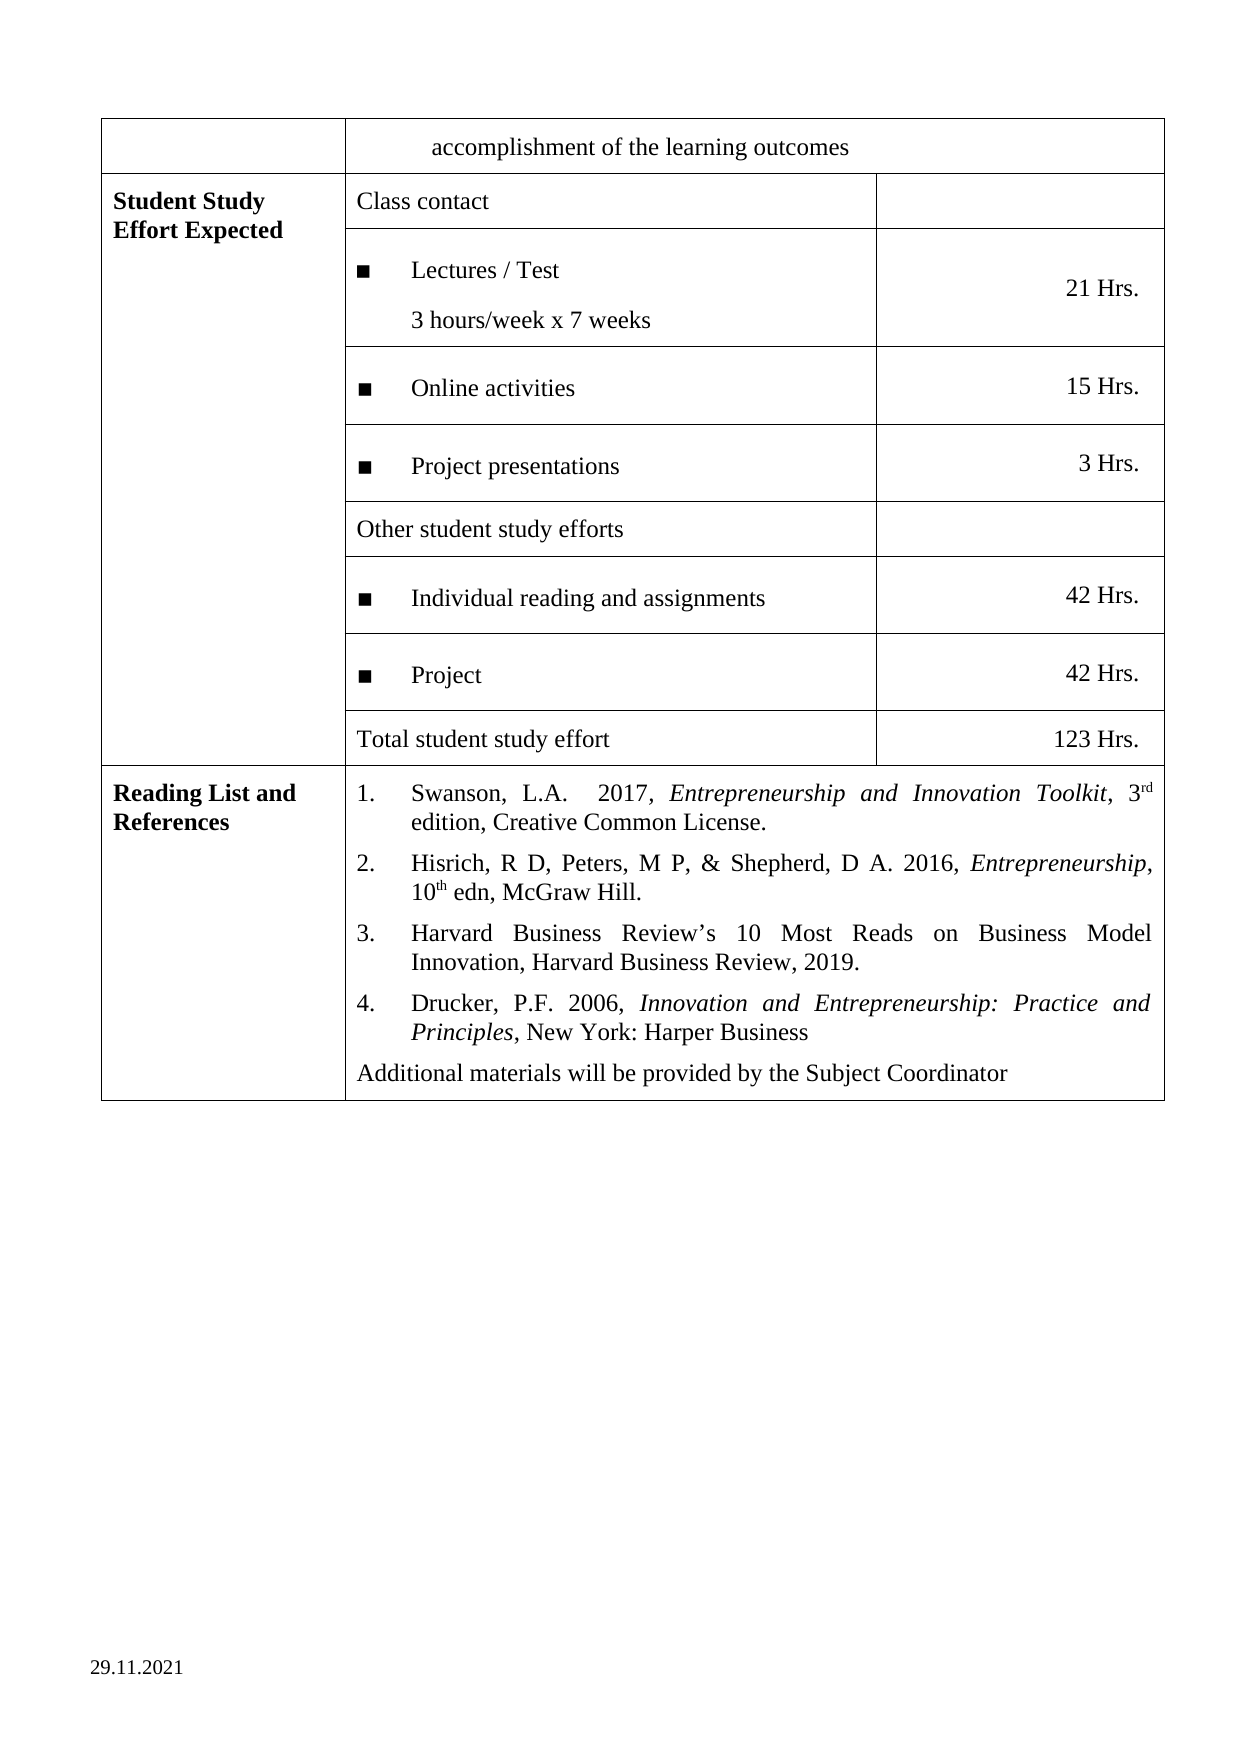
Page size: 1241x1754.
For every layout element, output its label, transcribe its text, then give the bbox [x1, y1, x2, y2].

table_cell Swanson, L.A. 2017, Entrepreneurship and Innovation Toolkit, 3rd edition, Creative Common License. Hisrich, R D, Peters, M P, & Shepherd, D A. 2016, Entrepreneurship, 10th edn, McGraw Hill. Harvard Business Review’s 10 Most Reads on Business Model Innovation, Harvard Business Review, 2019. Drucker, P.F. 2006, Innovation and Entrepreneurship: Practice and Principles, New York: Harper Business Additional materials will be provided by the Subject Coordinator [346, 766, 1164, 1100]
table_cell Reading List and References [102, 766, 345, 1100]
table_cell 42 Hrs. [877, 634, 1164, 710]
table_cell [877, 174, 1164, 228]
table_cell Project presentations [346, 425, 876, 501]
table_cell Class contact [346, 174, 876, 228]
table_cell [346, 119, 1164, 173]
table_cell 15 Hrs. [877, 347, 1164, 423]
table_cell 42 Hrs. [877, 557, 1164, 633]
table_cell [102, 119, 345, 173]
table_cell 21 Hrs. [877, 229, 1164, 346]
table_cell Online activities [346, 347, 876, 423]
table_cell 123 Hrs. [877, 711, 1164, 765]
table_cell Student Study Effort Expected [102, 174, 345, 765]
table_cell [877, 502, 1164, 556]
table_cell Project [346, 634, 876, 710]
table_cell Individual reading and assignments [346, 557, 876, 633]
table_cell Lectures / Test 3 hours/week x 7 weeks [346, 229, 876, 346]
table_cell Total student study effort [346, 711, 876, 765]
table_cell 3 Hrs. [877, 425, 1164, 501]
table_cell Other student study efforts [346, 502, 876, 556]
